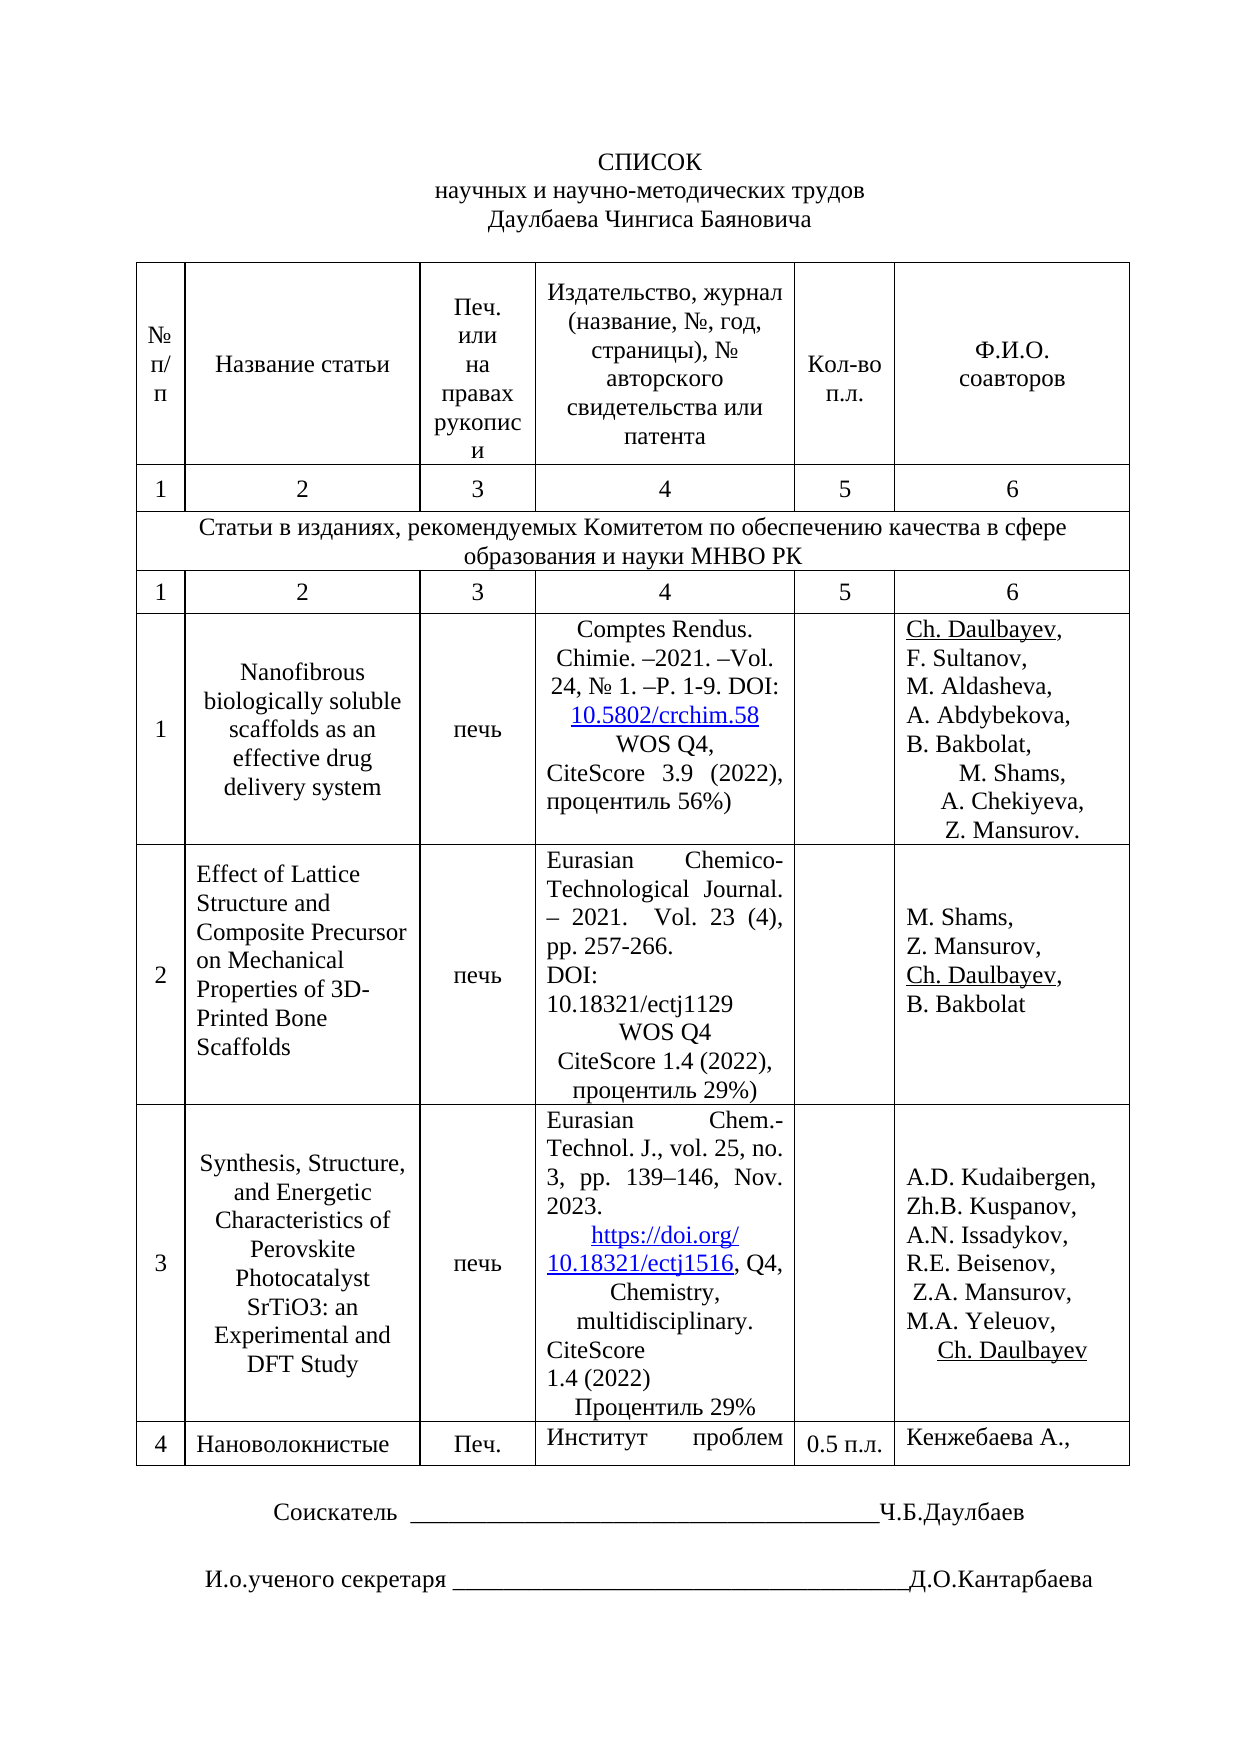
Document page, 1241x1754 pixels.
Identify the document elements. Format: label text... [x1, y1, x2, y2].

table_cell 0.5 п.л. [795, 1422, 894, 1465]
table_cell 6 [895, 571, 1129, 613]
table_header Кол-во п.л. [795, 263, 894, 464]
table_cell 3 [421, 571, 535, 613]
table_cell [795, 845, 894, 1104]
table_header Печ. или на правах рукописи [421, 263, 535, 464]
table_cell Печ. [421, 1422, 535, 1465]
table_cell печь [421, 614, 535, 844]
table_cell 5 [795, 465, 894, 511]
table_cell [795, 614, 894, 844]
table_cell 3 [421, 465, 535, 511]
table_header Издательство, журнал (название, №, год, страницы), № авторского свидетельства или патента [536, 263, 794, 464]
table_cell печь [421, 845, 535, 1104]
text СПИСОК [148, 147, 1152, 176]
table_header № п/п [137, 263, 184, 464]
table_cell 4 [536, 571, 794, 613]
table_cell A.D. Kudaibergen, Zh.B. Kuspanov, A.N. Issadykov, R.E. Beisenov, Z.A. Mansurov, M.A. Yeleuov, Ch. Daulbayev [895, 1105, 1129, 1421]
table_cell 2 [137, 845, 184, 1104]
table_cell Comptes Rendus. Chimie. –2021. –Vol. 24, № 1. –P. 1-9. DOI: 10.5802/crchim.58 WOS Q4, CiteScore 3.9 (2022), процентиль 56%) [536, 614, 794, 844]
table_cell 4 [536, 465, 794, 511]
table_cell M. Shams, Z. Mansurov, Ch. Daulbayev, B. Bakbolat [895, 845, 1129, 1104]
text научных и научно-методических трудов [148, 176, 1152, 204]
table_cell 1 [137, 614, 184, 844]
table_cell 5 [795, 571, 894, 613]
table_cell Ch. Daulbayev, F. Sultanov, M. Aldasheva, A. Abdybekova, B. Bakbolat, M. Shams, A. Chekiyeva, Z. Mansurov. [895, 614, 1129, 844]
table_cell 1 [137, 571, 184, 613]
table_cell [895, 1422, 1129, 1465]
table_cell Synthesis, Structure, and Energetic Characteristics of Perovskite Photocatalyst SrTiO3: an Experimental and DFT Study [186, 1105, 419, 1421]
table_cell 4 [137, 1422, 184, 1465]
table_cell Nanofibrous biologically soluble scaffolds as an effective drug delivery system [186, 614, 419, 844]
table_cell Статьи в изданиях, рекомендуемых Комитетом по обеспечению качества в сфере образования и науки МНВО РК [137, 512, 1129, 569]
table_header Название статьи [186, 263, 419, 464]
table_cell Effect of Lattice Structure and Composite Precursor on Mechanical Properties of 3D-Printed Bone Scaffolds [186, 845, 419, 1104]
table_header Ф.И.О. соавторов [895, 263, 1129, 464]
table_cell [536, 1422, 794, 1465]
table_cell 2 [186, 465, 419, 511]
table_cell 3 [137, 1105, 184, 1421]
table_cell Eurasian Chem.-Technol. J., vol. 25, no. 3, pp. 139–146, Nov. 2023. https://doi.org/10.18321/ectj1516, Q4, Chemistry, multidisciplinary. CiteScore 1.4 (2022) Процентиль 29% [536, 1105, 794, 1421]
table_cell 1 [137, 465, 184, 511]
table_cell Eurasian Chemico-Technological Journal. – 2021. Vol. 23 (4), pp. 257-266. DOI: 10.18321/ectj1129 WOS Q4 CiteScore 1.4 (2022), процентиль 29%) [536, 845, 794, 1104]
table_cell 2 [186, 571, 419, 613]
table_cell [795, 1105, 894, 1421]
table_cell 6 [895, 465, 1129, 511]
text Даулбаева Чингиса Баяновича [148, 204, 1152, 233]
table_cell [186, 1422, 419, 1465]
table_cell печь [421, 1105, 535, 1421]
